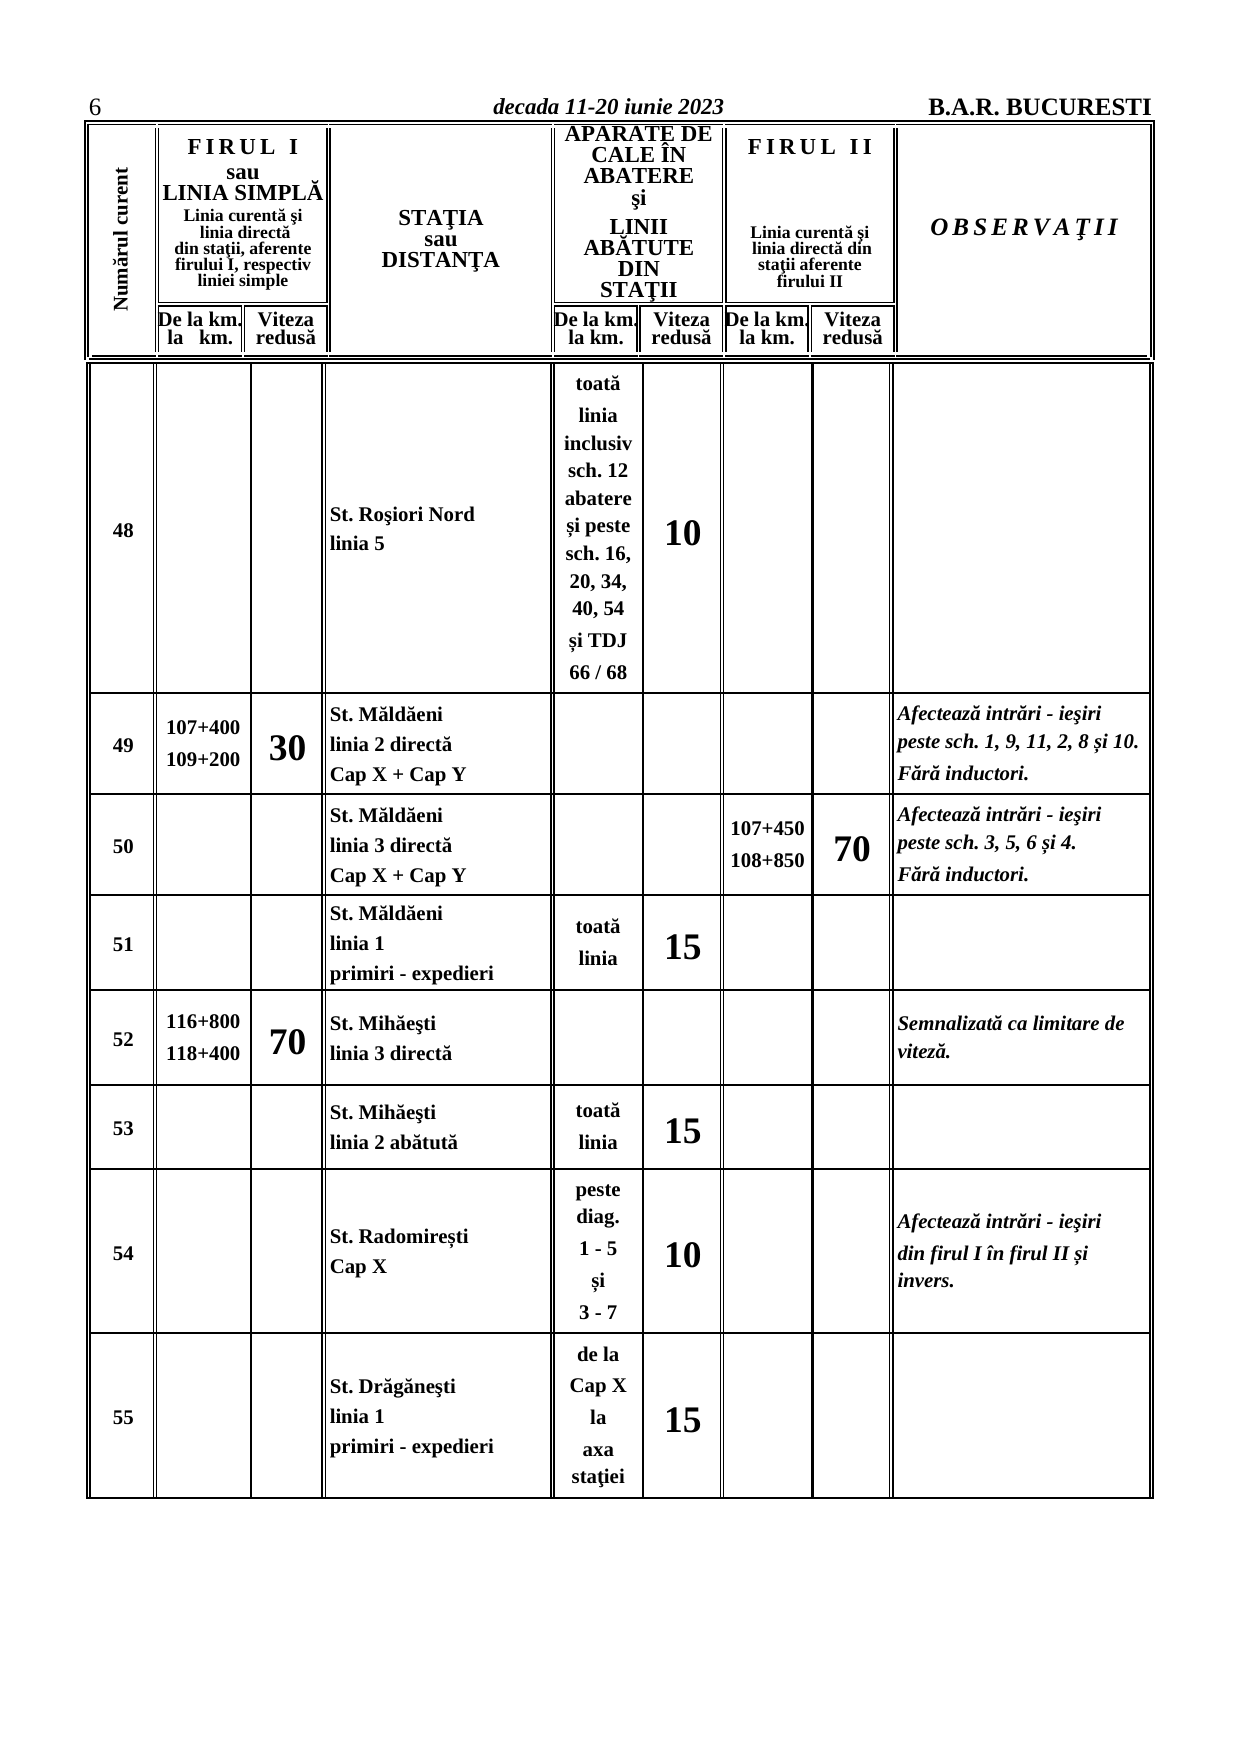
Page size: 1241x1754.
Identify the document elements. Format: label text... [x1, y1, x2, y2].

table_cell 30 [252, 694, 321, 793]
table_cell [894, 896, 1149, 989]
table_cell [157, 1170, 250, 1332]
table_cell [724, 1086, 811, 1168]
table_cell St. Mihăeşti linia 2 abătută [326, 1086, 550, 1168]
table_cell [814, 991, 889, 1084]
table_cell [644, 694, 720, 793]
table_cell [724, 364, 811, 692]
table_cell [91, 1170, 153, 1332]
table_cell [814, 1086, 889, 1168]
table_cell peste diag. 1 - 5 și 3 - 7 [555, 1170, 642, 1332]
table_cell [91, 1086, 153, 1168]
table_cell [91, 1334, 153, 1497]
table_cell [555, 991, 642, 1084]
table_cell [252, 896, 321, 989]
table_cell toată linia inclusiv sch. 12 abatere și peste sch. 16, 20, 34, 40, 54 și TDJ 66 / 68 [555, 364, 642, 692]
table_cell [814, 364, 889, 692]
table_cell St. Mihăeşti linia 3 directă [326, 991, 550, 1084]
table_cell [724, 694, 811, 793]
table_cell [814, 896, 889, 989]
table_cell toată linia [555, 1086, 642, 1168]
table_cell 15 [644, 896, 720, 989]
table_cell [814, 694, 889, 793]
table_cell [252, 364, 321, 692]
table_cell 15 [644, 1334, 720, 1497]
table_cell [252, 795, 321, 894]
table_cell [252, 1086, 321, 1168]
table_cell [894, 1086, 1149, 1168]
table_cell de la Cap X la axa staţiei [555, 1334, 642, 1497]
table_cell 70 [814, 795, 889, 894]
table_cell Afectează intrări - ieşiri din firul I în firul II și invers. [894, 1170, 1149, 1332]
table_cell [157, 896, 250, 989]
table_cell St. Măldăeni linia 3 directă Cap X + Cap Y [326, 795, 550, 894]
table_cell Afectează intrări - ieşiri peste sch. 1, 9, 11, 2, 8 și 10. Fără inductori. [894, 694, 1149, 793]
table_cell 107+400 109+200 [157, 694, 250, 793]
table_cell [91, 991, 153, 1084]
table_cell toată linia [555, 896, 642, 989]
table_cell [91, 896, 153, 989]
table_cell St. Drăgăneşti linia 1 primiri - expedieri [326, 1334, 550, 1497]
table_cell [644, 991, 720, 1084]
table_cell [724, 1334, 811, 1497]
table_cell [555, 795, 642, 894]
table_cell [157, 1334, 250, 1497]
table_cell [91, 364, 153, 692]
table_cell [644, 795, 720, 894]
table_cell St. Roşiori Nord linia 5 [326, 364, 550, 692]
table_cell Afectează intrări - ieşiri peste sch. 3, 5, 6 și 4. Fără inductori. [894, 795, 1149, 894]
table_cell [157, 795, 250, 894]
table_cell [724, 991, 811, 1084]
table_cell [814, 1334, 889, 1497]
table_cell [91, 795, 153, 894]
table_cell [157, 364, 250, 692]
table_cell 10 [644, 1170, 720, 1332]
table_cell [91, 694, 153, 793]
table_cell 10 [644, 364, 720, 692]
table_cell [157, 1086, 250, 1168]
table_cell 116+800 118+400 [157, 991, 250, 1084]
table_cell 70 [252, 991, 321, 1084]
table_cell [894, 364, 1149, 692]
table_cell Semnalizată ca limitare de viteză. [894, 991, 1149, 1084]
table_cell [555, 694, 642, 793]
table_cell 107+450 108+850 [724, 795, 811, 894]
table_cell [894, 1334, 1149, 1497]
table_cell St. Măldăeni linia 2 directă Cap X + Cap Y [326, 694, 550, 793]
table_cell [252, 1170, 321, 1332]
table_cell [724, 1170, 811, 1332]
table_cell St. Radomirești Cap X [326, 1170, 550, 1332]
table_cell [814, 1170, 889, 1332]
table_cell [252, 1334, 321, 1497]
table_cell [724, 896, 811, 989]
table_cell St. Măldăeni linia 1 primiri - expedieri [326, 896, 550, 989]
table_cell 15 [644, 1086, 720, 1168]
